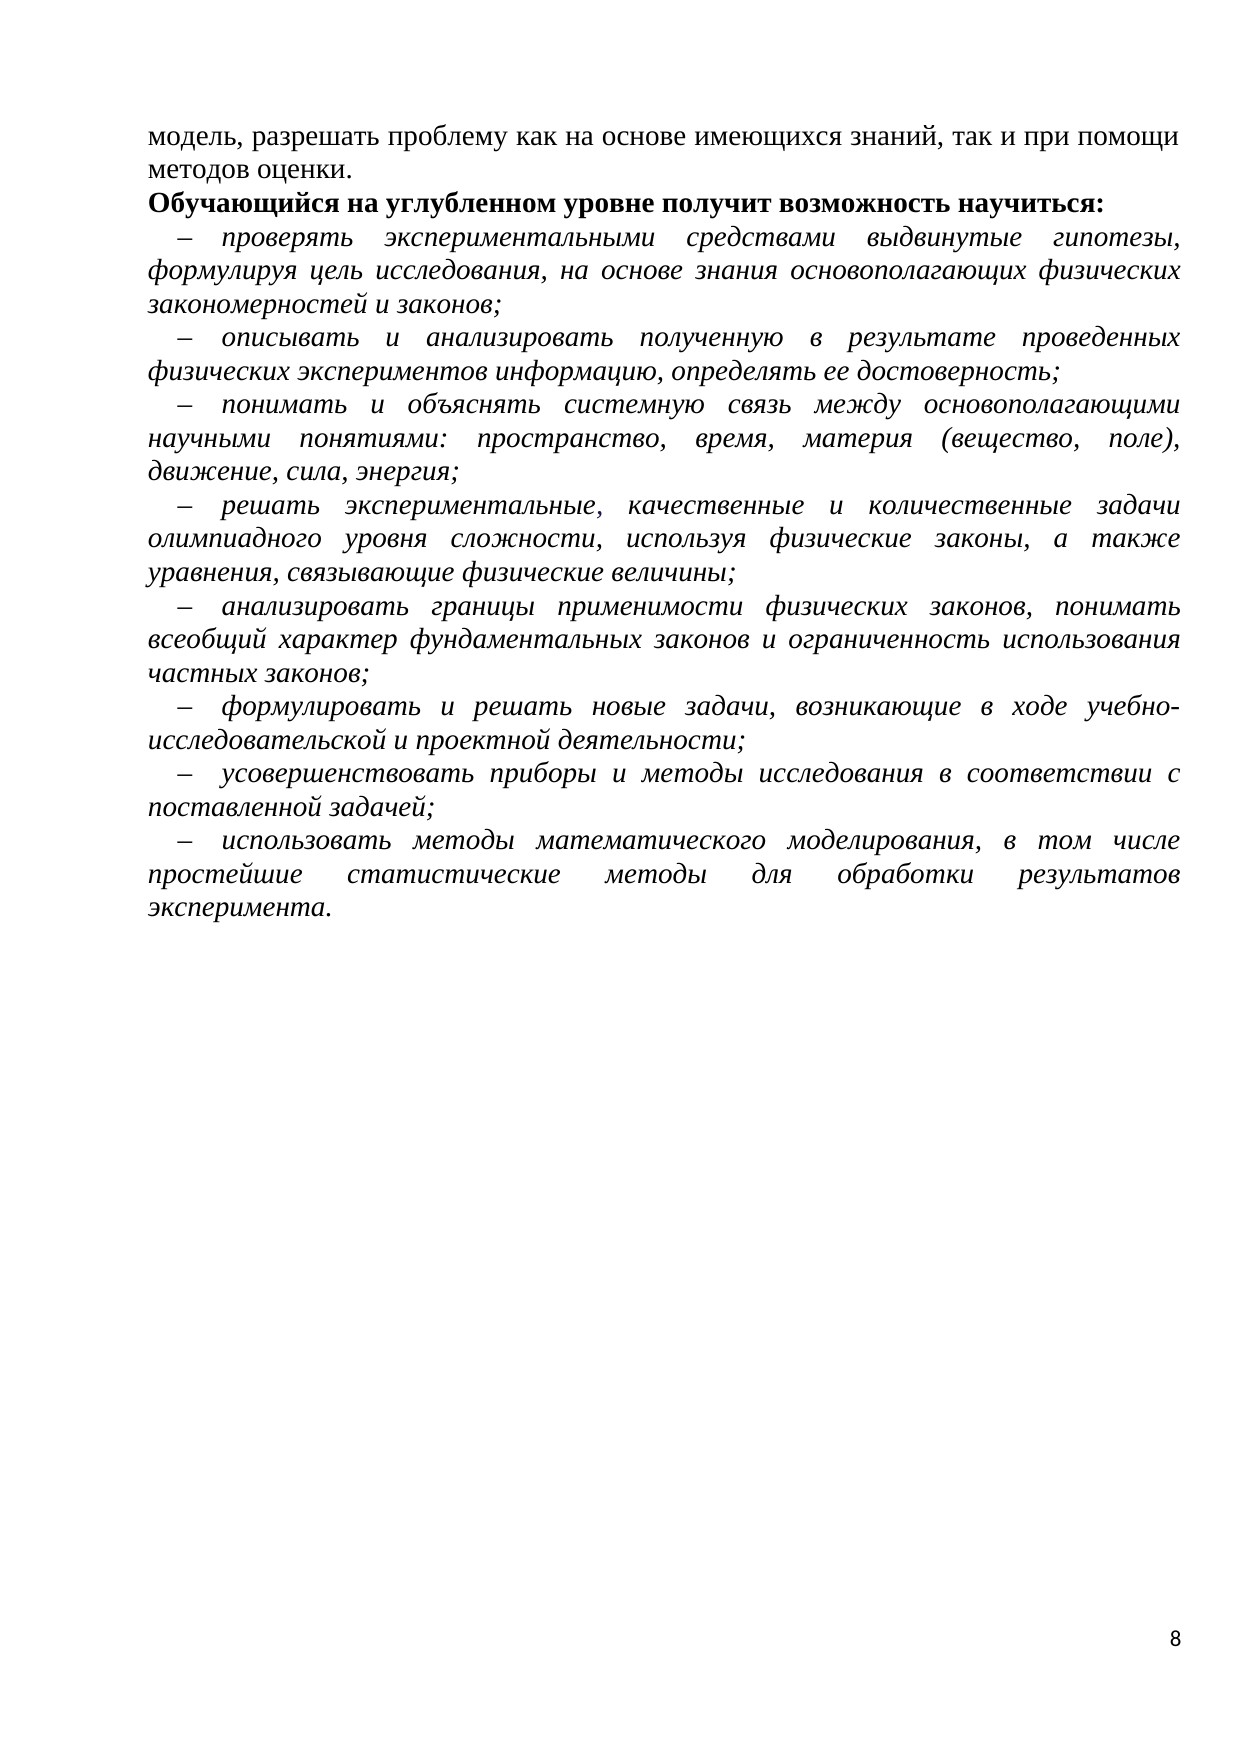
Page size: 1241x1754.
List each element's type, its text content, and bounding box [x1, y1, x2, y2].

list анализировать границы применимости физических законов, понимать всеобщий характер фундаментальных законов и ограниченность использования частных законов; [148, 588, 1181, 688]
list формулировать и решать новые задачи, возникающие в ходе учебно-исследовательской и проектной деятельности; [148, 688, 1181, 755]
list усовершенствовать приборы и методы исследования в соответствии с поставленной задачей; [148, 755, 1181, 822]
text Обучающийся на углубленном уровне получит возможность научиться: [148, 185, 1181, 219]
list использовать методы математического моделирования, в том числе простейшие статистические методы для обработки результатов эксперимента. [148, 822, 1181, 923]
list понимать и объяснять системную связь между основополагающими научными понятиями: пространство, время, материя (вещество, поле), движение, сила, энергия; [148, 386, 1181, 487]
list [148, 118, 1181, 185]
list решать экспериментальные, качественные и количественные задачи олимпиадного уровня сложности, используя физические законы, а также уравнения, связывающие физические величины; [148, 487, 1181, 588]
list описывать и анализировать полученную в результате проведенных физических экспериментов информацию, определять ее достоверность; [148, 319, 1181, 386]
list проверять экспериментальными средствами выдвинутые гипотезы, формулируя цель исследования, на основе знания основополагающих физических закономерностей и законов; [148, 219, 1181, 319]
